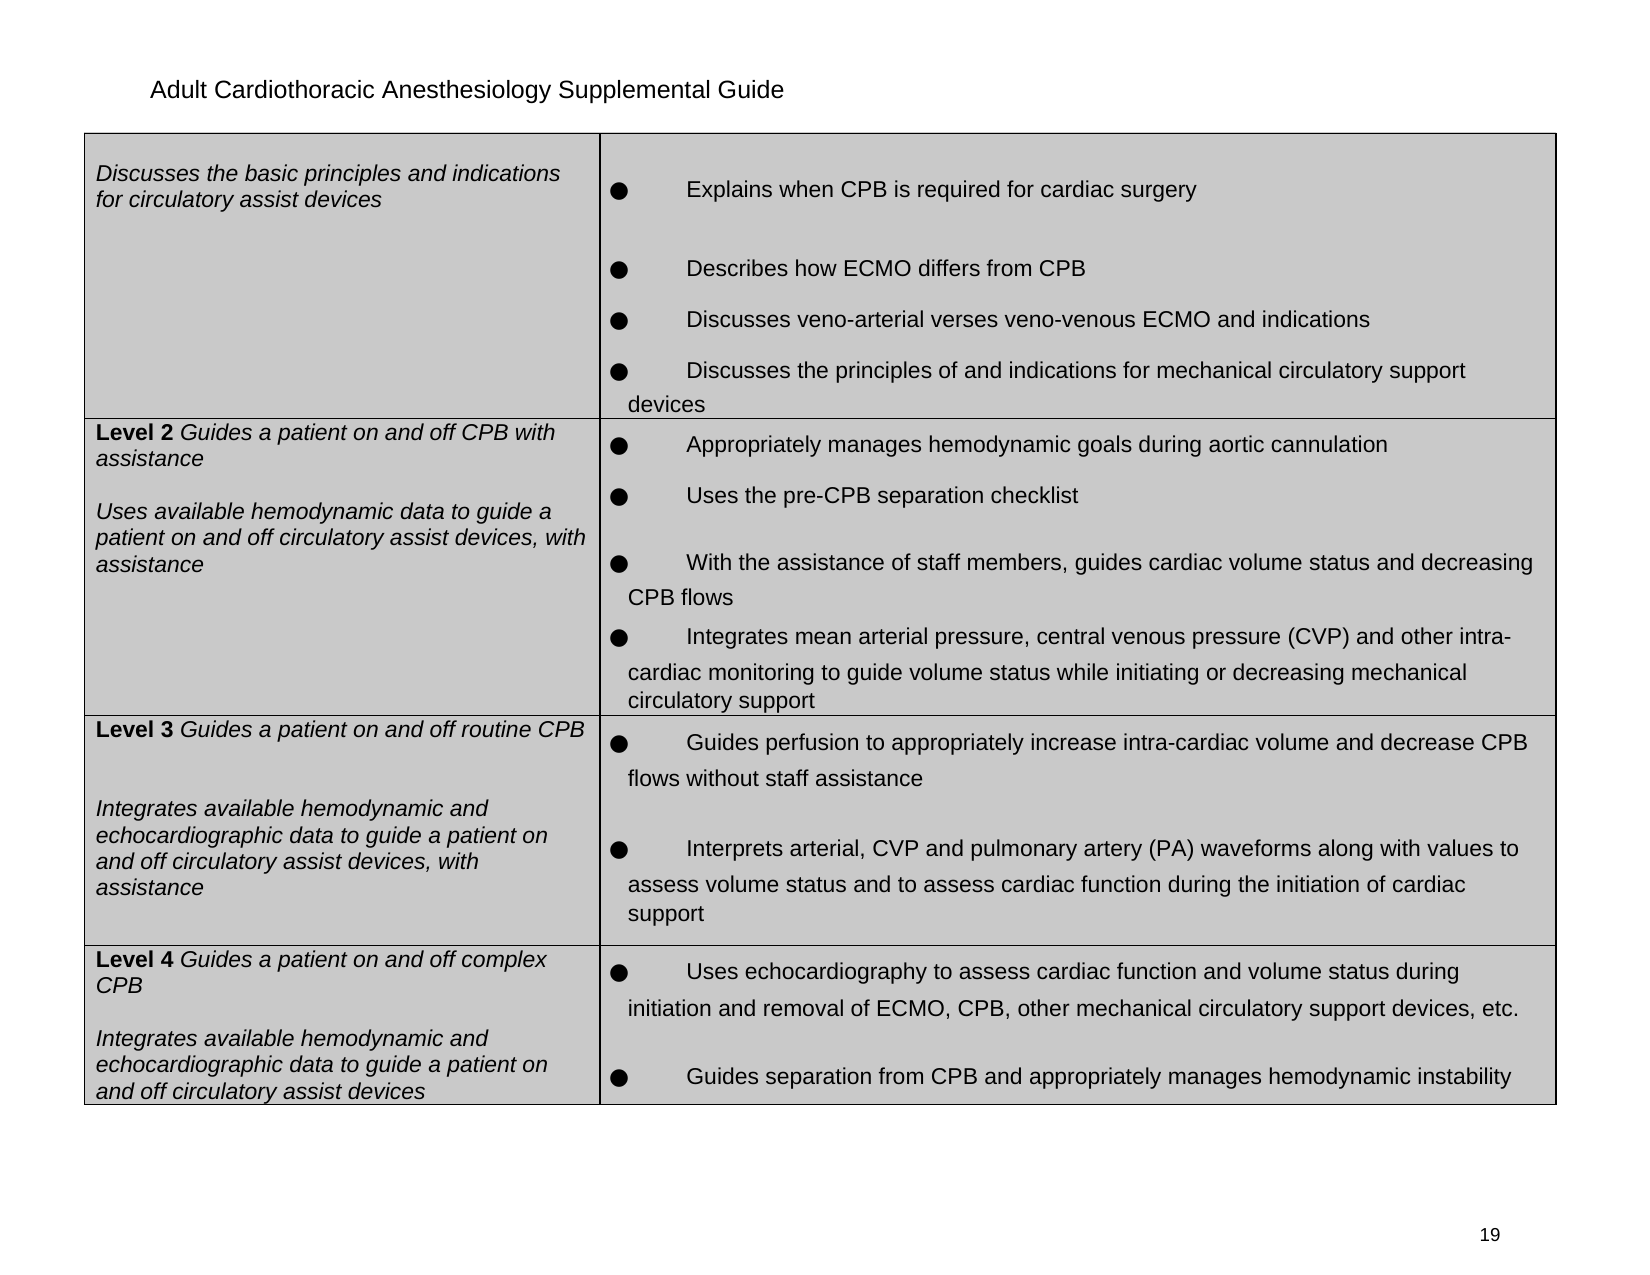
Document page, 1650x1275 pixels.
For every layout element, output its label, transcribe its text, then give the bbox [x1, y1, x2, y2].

table_cell Appropriately manages hemodynamic goals during aortic cannulation Uses the pre-CPB separation checklist With the assistance of staff members, guides cardiac volume status and decreasing CPB flows Integrates mean arterial pressure, central venous pressure (CVP) and other intra-cardiac monitoring to guide volume status while initiating or decreasing mechanical circulatory support [601, 419, 1555, 715]
table_cell Level 2 Guides a patient on and off CPB with assistance Uses available hemodynamic data to guide a patient on and off circulatory assist devices, with assistance [85, 419, 599, 715]
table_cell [85, 946, 599, 1104]
table_cell Level 3 Guides a patient on and off routine CPB Integrates available hemodynamic and echocardiographic data to guide a patient on and off circulatory assist devices, with assistance [85, 716, 599, 945]
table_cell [601, 946, 1555, 1104]
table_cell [601, 134, 1555, 418]
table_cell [85, 134, 599, 418]
table_cell Guides perfusion to appropriately increase intra-cardiac volume and decrease CPB flows without staff assistance Interprets arterial, CVP and pulmonary artery (PA) waveforms along with values to assess volume status and to assess cardiac function during the initiation of cardiac support [601, 716, 1555, 945]
